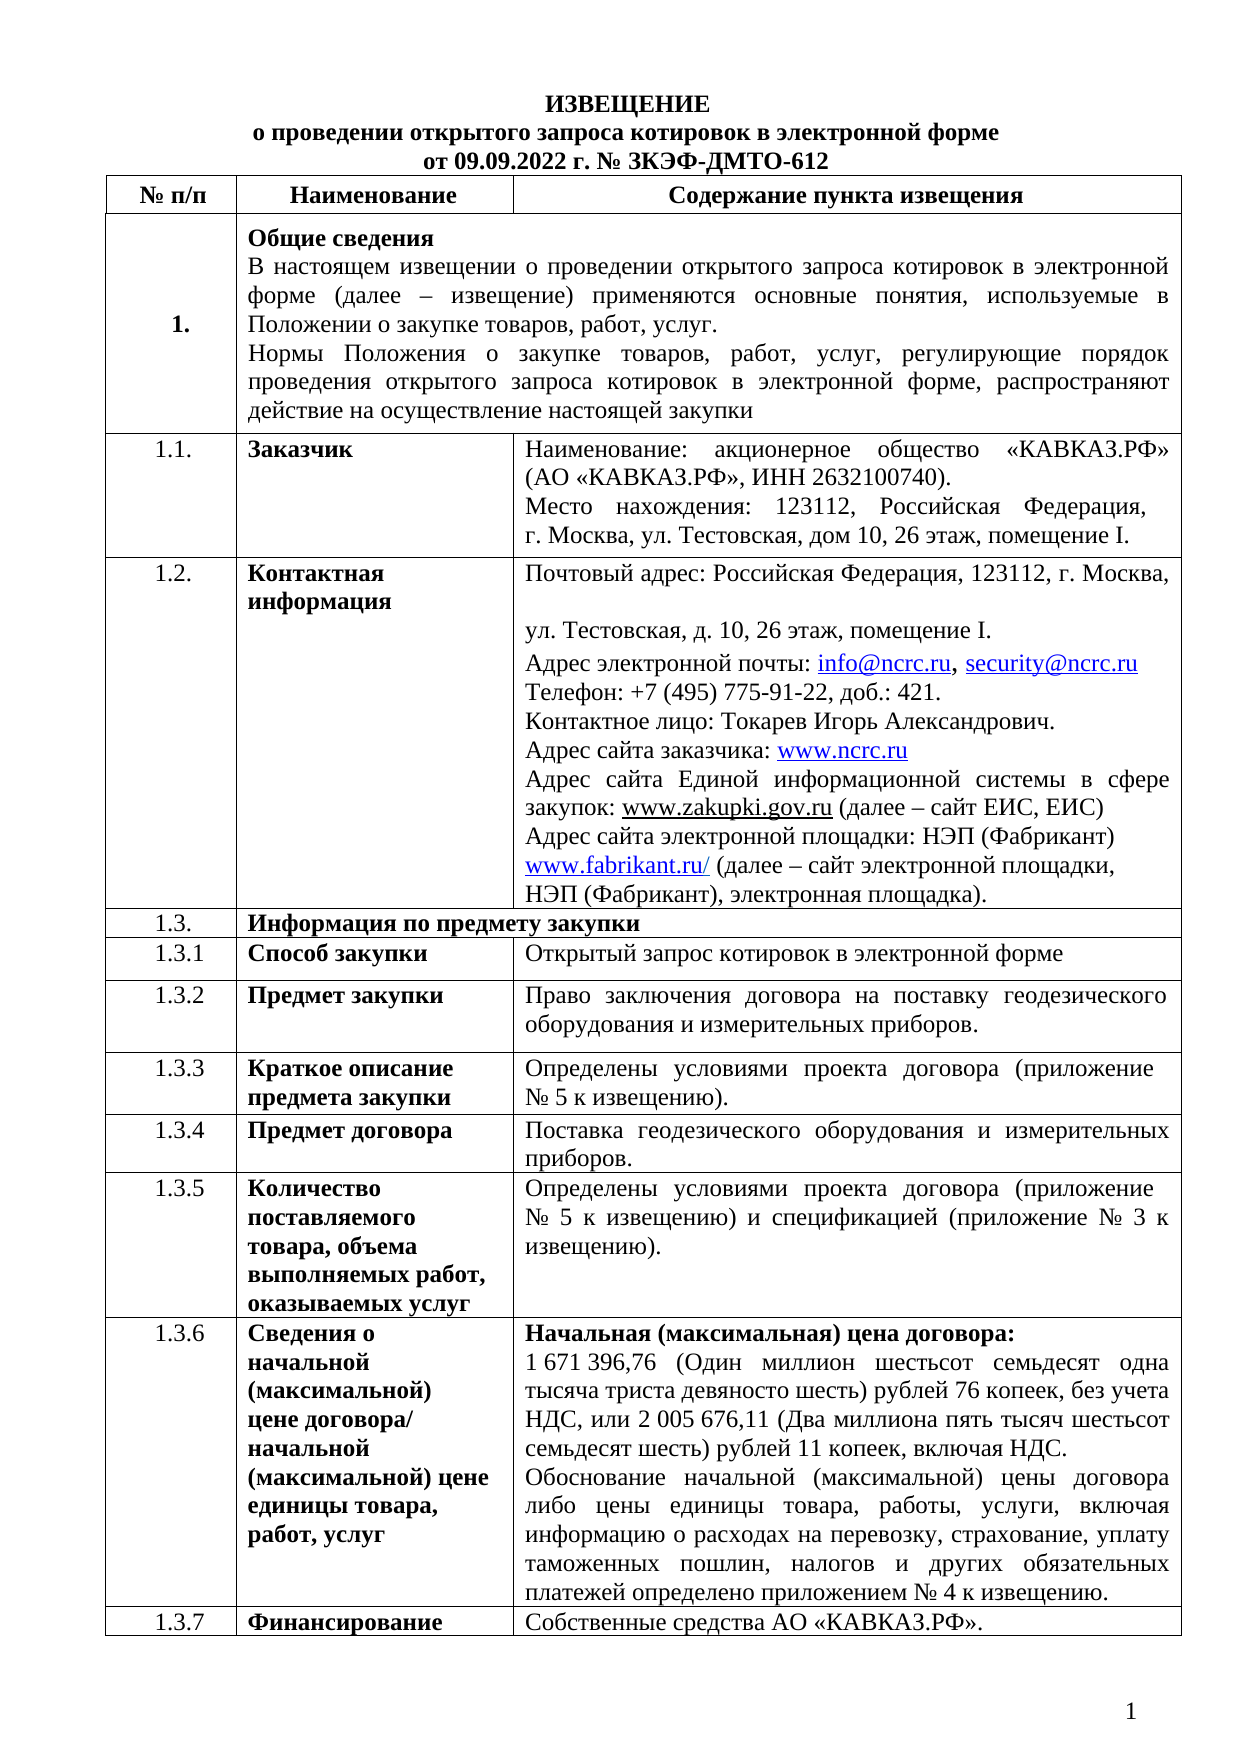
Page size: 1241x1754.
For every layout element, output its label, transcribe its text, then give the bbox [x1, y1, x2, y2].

table_cell Контактная информация [237, 558, 513, 907]
table_cell Краткое описание предмета закупки [237, 1053, 513, 1114]
table_header № п/п [107, 176, 236, 213]
table_cell Собственные средства АО «КАВКАЗ.РФ». [514, 1607, 1181, 1635]
table_header Содержание пункта извещения [514, 176, 1181, 213]
table_cell [106, 909, 236, 937]
table_cell [106, 558, 236, 907]
text ИЗВЕЩЕНИЕ [118, 89, 1137, 117]
table_cell [106, 981, 236, 1052]
table_cell [106, 1173, 236, 1317]
table_cell Финансирование [237, 1607, 513, 1635]
table_cell Информация по предмету закупки [237, 909, 1181, 937]
table_cell Поставка геодезического оборудования и измерительных приборов. [514, 1115, 1181, 1172]
table_cell Предмет закупки [237, 981, 513, 1052]
table_cell Сведения о начальной (максимальной) цене договора/ начальной (максимальной) цене единицы товара, работ, услуг [237, 1318, 513, 1606]
table_cell Общие сведения В настоящем извещении о проведении открытого запроса котировок в электронной форме (далее – извещение) применяются основные понятия, используемые в Положении о закупке товаров, работ, услуг. Нормы Положения о закупке товаров, работ, услуг, регулирующие порядок проведения открытого запроса котировок в электронной форме, распространяют действие на осуществление настоящей закупки [237, 214, 1181, 433]
table_cell Определены условиями проекта договора (приложение № 5 к извещению) и спецификацией (приложение № 3 к извещению). [514, 1173, 1181, 1317]
table_cell [106, 214, 236, 433]
table_cell [106, 434, 236, 557]
table_cell Предмет договора [237, 1115, 513, 1172]
table_cell Количество поставляемого товара, объема выполняемых работ, оказываемых услуг [237, 1173, 513, 1317]
table_cell Открытый запрос котировок в электронной форме [514, 938, 1181, 979]
table_cell [106, 1115, 236, 1172]
table_cell [106, 1318, 236, 1606]
table_cell Начальная (максимальная) цена договора: 1 671 396,76 (Один миллион шестьсот семьдесят одна тысяча триста девяносто шесть) рублей 76 копеек, без учета НДС, или 2 005 676,11 (Два миллиона пять тысяч шестьсот семьдесят шесть) рублей 11 копеек, включая НДС. Обоснование начальной (максимальной) цены договора либо цены единицы товара, работы, услуги, включая информацию о расходах на перевозку, страхование, уплату таможенных пошлин, налогов и других обязательных платежей определено приложением № 4 к извещению. [514, 1318, 1181, 1606]
table_cell Право заключения договора на поставку геодезического оборудования и измерительных приборов. [514, 981, 1181, 1052]
table_cell [106, 1053, 236, 1114]
table_cell Определены условиями проекта договора (приложение № 5 к извещению). [514, 1053, 1181, 1114]
table_cell Наименование: акционерное общество «КАВКАЗ.РФ» (АО «КАВКАЗ.РФ», ИНН 2632100740). Место нахождения: 123112, Российская Федерация, г. Москва, ул. Тестовская, дом 10, 26 этаж, помещение I. [514, 434, 1181, 557]
table_cell Заказчик [237, 434, 513, 557]
table_header Наименование [237, 176, 513, 213]
table_cell [106, 1607, 236, 1635]
text о проведении открытого запроса котировок в электронной форме от 09.09.2022 г. № ЗКЭФ-ДМТО-612 [118, 117, 1133, 175]
table_cell [106, 938, 236, 979]
table_cell Почтовый адрес: Российская Федерация, 123112, г. Москва, ул. Тестовская, д. 10, 26 этаж, помещение I. Адрес электронной почты: info@ncrc.ru, security@ncrc.ru Телефон: +7 (495) 775-91-22, доб.: 421. Контактное лицо: Токарев Игорь Александрович. Адрес сайта заказчика: www.ncrc.ru Адрес сайта Единой информационной системы в сфере закупок: www.zakupki.gov.ru (далее – сайт ЕИС, ЕИС) Адрес сайта электронной площадки: НЭП (Фабрикант) / (далее – сайт электронной площадки, НЭП (Фабрикант), электронная площадка). [514, 558, 1181, 907]
table_cell Способ закупки [237, 938, 513, 979]
